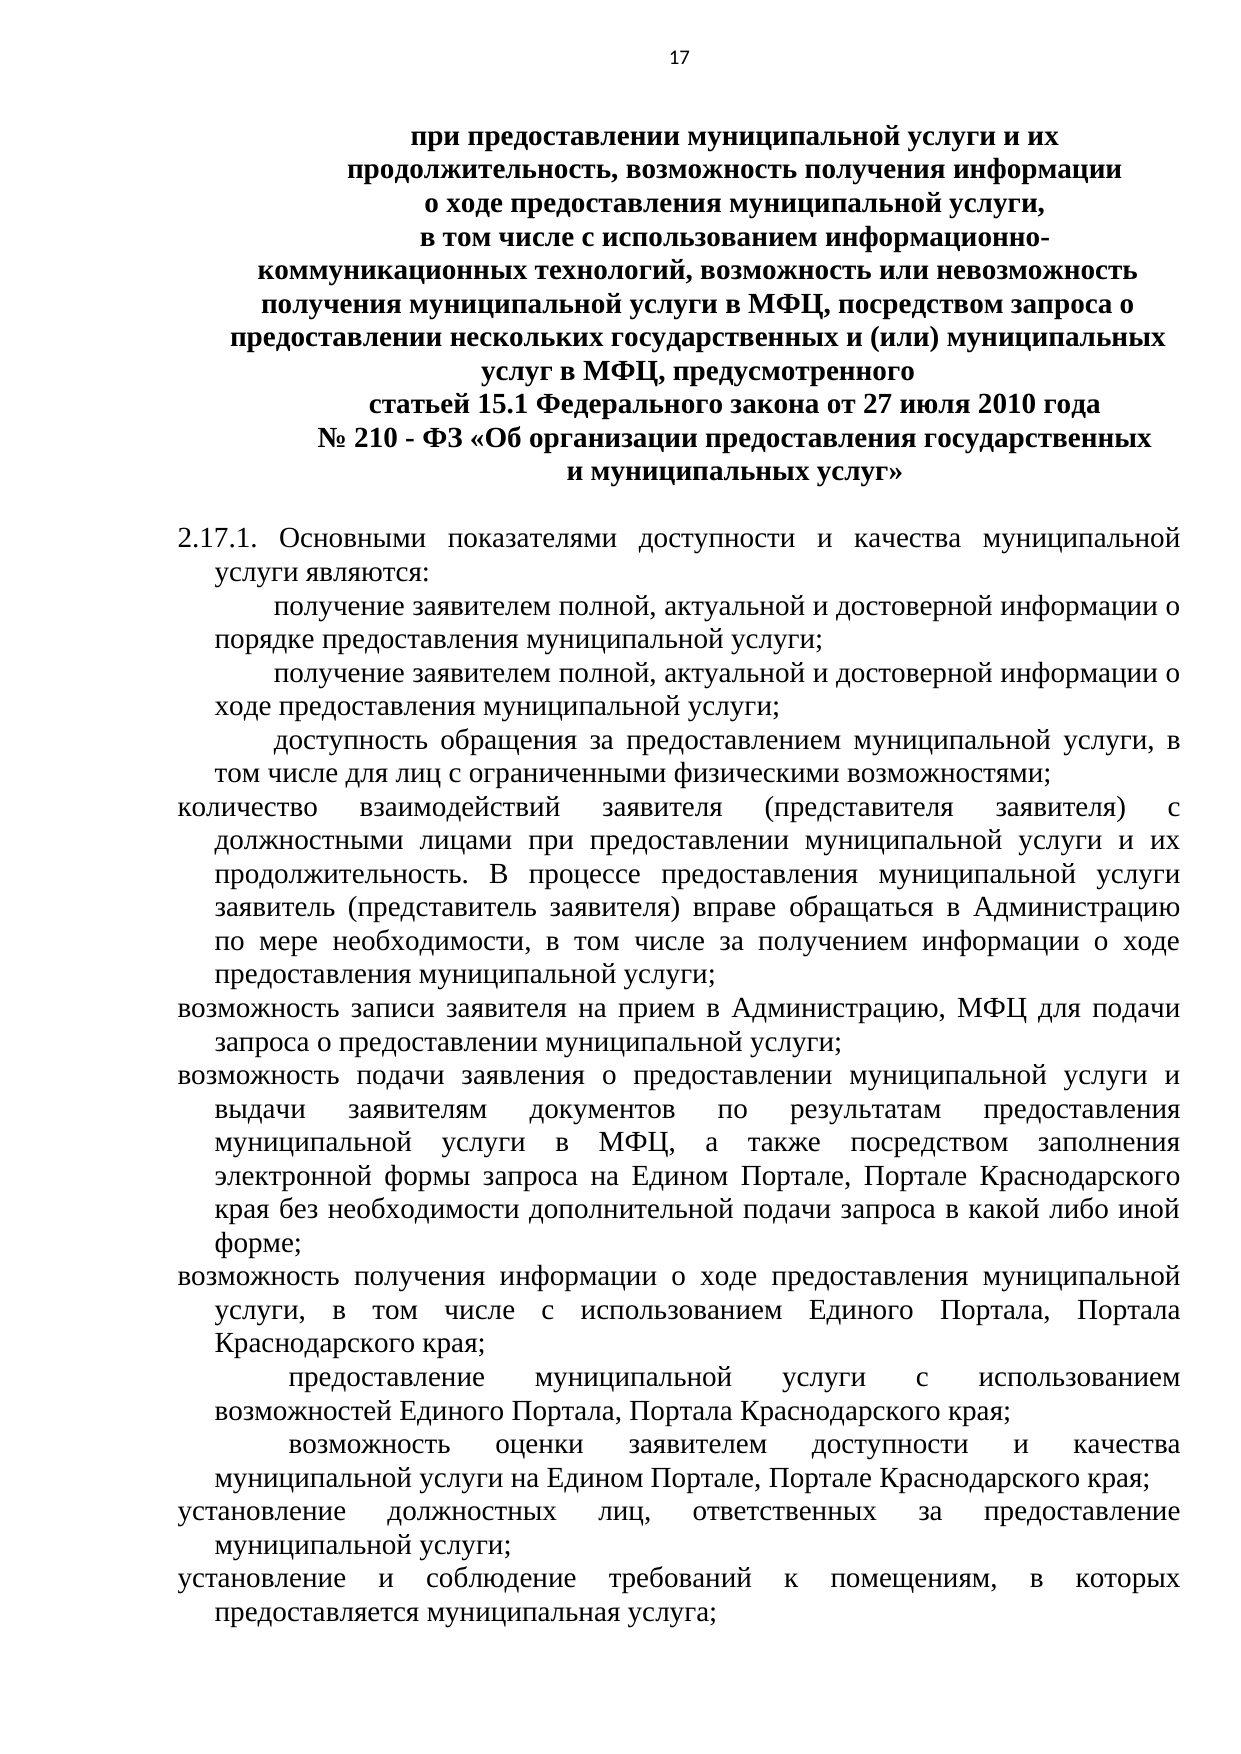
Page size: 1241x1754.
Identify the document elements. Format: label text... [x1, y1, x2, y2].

text в том числе с использованием информационно-коммуникационных технологий, возможность или невозможность получения муниципальной услуги в МФЦ, посредством запроса о предоставлении нескольких государственных и (или) муниципальных услуг в МФЦ, предусмотренного [214, 219, 1181, 386]
text статьей 15.1 Федерального закона от 27 июля 2010 года [214, 386, 1181, 420]
text возможность получения информации о ходе предоставления муниципальной услуги, в том числе с использованием Единого Портала, Портала Краснодарского края; [177, 1258, 1181, 1359]
text установление и соблюдение требований к помещениям, в которых предоставляется муниципальная услуга; [177, 1560, 1181, 1627]
text количество взаимодействий заявителя (представителя заявителя) с должностными лицами при предоставлении муниципальной услуги и их продолжительность. В процессе предоставления муниципальной услуги заявитель (представитель заявителя) вправе обращаться в Администрацию по мере необходимости, в том числе за получением информации о ходе предоставления муниципальной услуги; [177, 789, 1181, 990]
text получение заявителем полной, актуальной и достоверной информации о порядке предоставления муниципальной услуги; [214, 588, 1181, 655]
text получение заявителем полной, актуальной и достоверной информации о ходе предоставления муниципальной услуги; [214, 655, 1181, 722]
text № 210 - ФЗ «Об организации предоставления государственных [214, 420, 1181, 453]
text установление должностных лиц, ответственных за предоставление муниципальной услуги; [177, 1493, 1181, 1560]
text о ходе предоставления муниципальной услуги, [214, 185, 1181, 219]
text возможность подачи заявления о предоставлении муниципальной услуги и выдачи заявителям документов по результатам предоставления муниципальной услуги в МФЦ, а также посредством заполнения электронной формы запроса на Едином Портале, Портале Краснодарского края без необходимости дополнительной подачи запроса в какой либо иной форме; [177, 1057, 1181, 1258]
text и муниципальных услуг» [214, 453, 1181, 487]
text предоставление муниципальной услуги с использованием возможностей Единого Портала, Портала Краснодарского края; [214, 1359, 1181, 1426]
text доступность обращения за предоставлением муниципальной услуги, в том числе для лиц с ограниченными физическими возможностями; [214, 722, 1181, 789]
text 2.17.1. Основными показателями доступности и качества муниципальной услуги являются: [177, 521, 1181, 588]
text продолжительность, возможность получения информации [214, 152, 1181, 185]
text возможность записи заявителя на прием в Администрацию, МФЦ для подачи запроса о предоставлении муниципальной услуги; [177, 990, 1181, 1057]
text возможность оценки заявителем доступности и качества муниципальной услуги на Едином Портале, Портале Краснодарского края; [214, 1426, 1181, 1493]
text при предоставлении муниципальной услуги и их [214, 118, 1181, 152]
